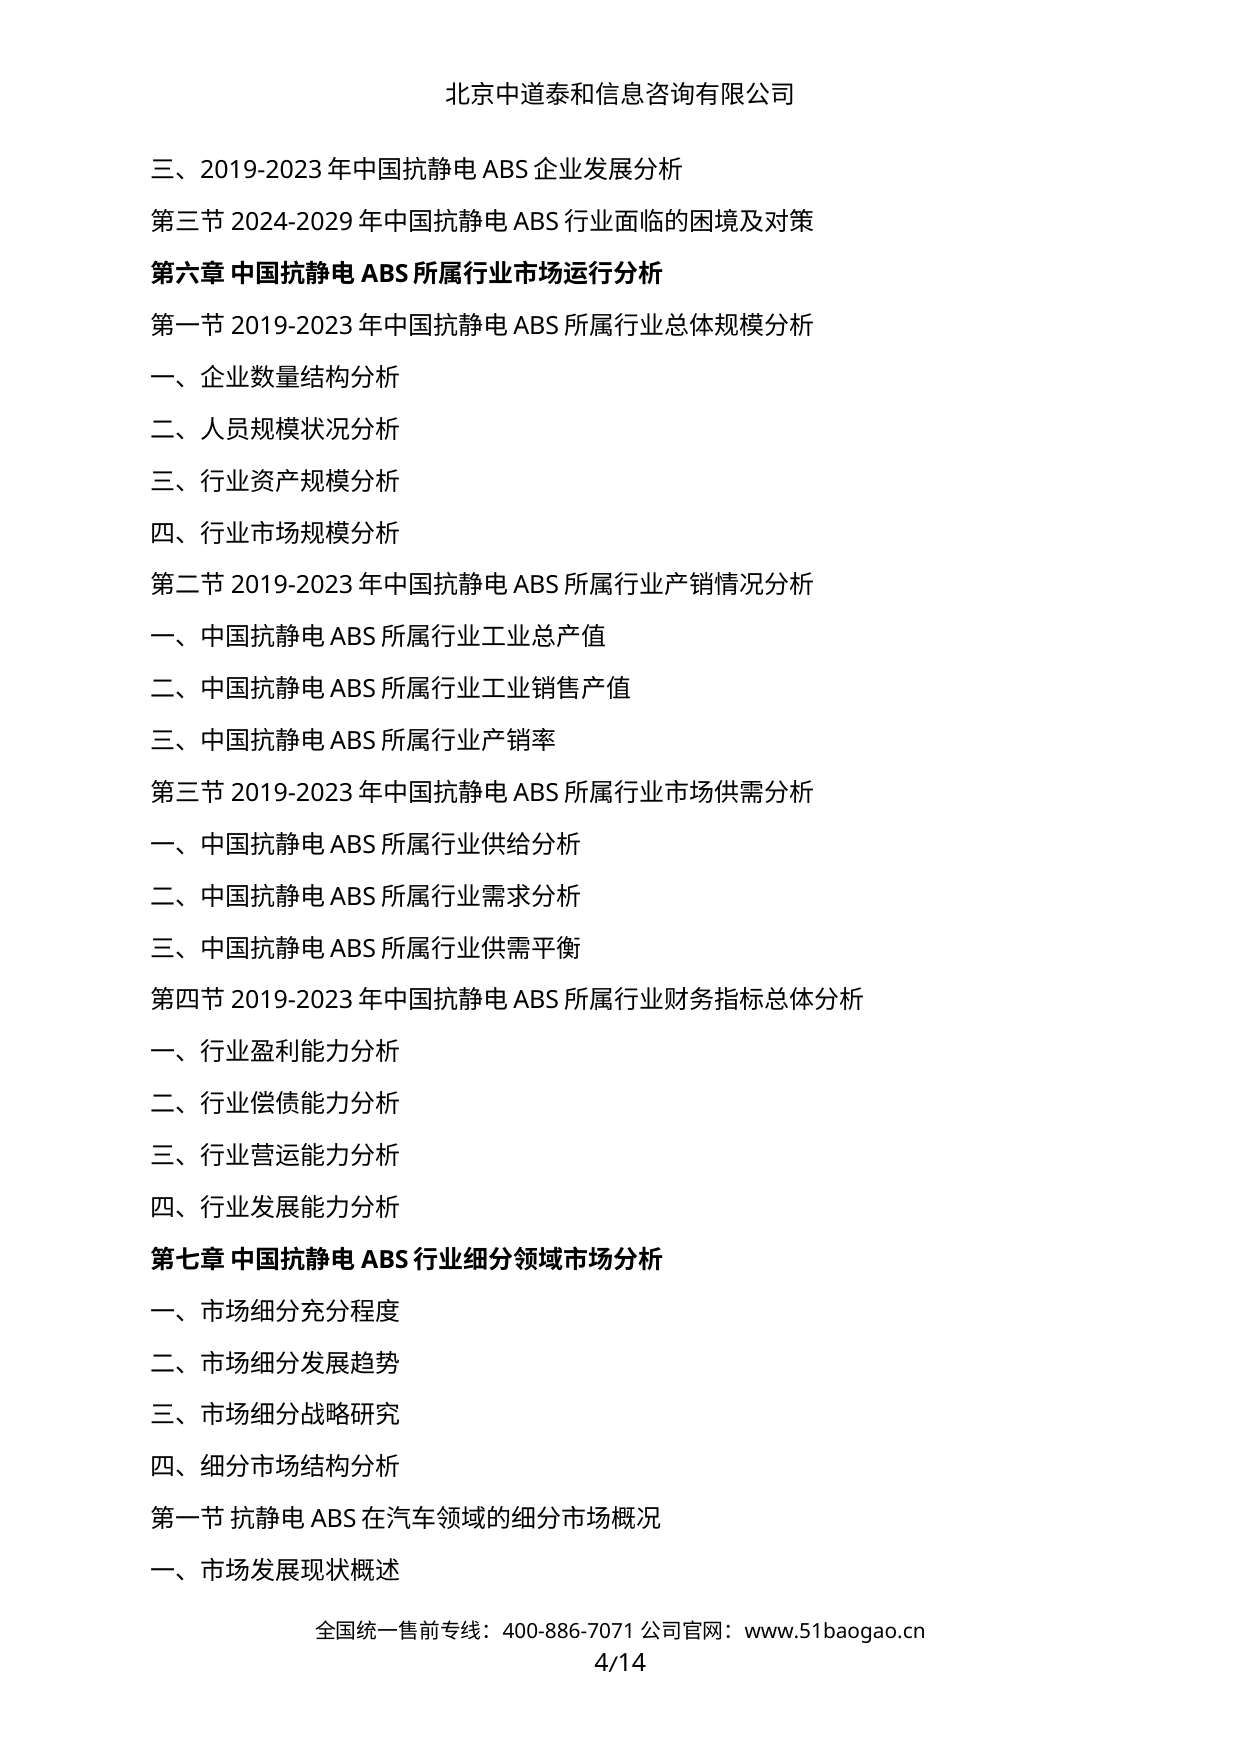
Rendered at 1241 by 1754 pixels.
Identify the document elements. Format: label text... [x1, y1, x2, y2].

text 第一节 抗静电ABS在汽车领域的细分市场概况 [150, 1499, 1090, 1535]
text 二、中国抗静电ABS所属行业工业销售产值 [150, 669, 1090, 705]
text 三、中国抗静电ABS所属行业产销率 [150, 721, 1090, 757]
text 一、企业数量结构分析 [150, 357, 1090, 394]
text 第三节 2024-2029年中国抗静电ABS行业面临的困境及对策 [150, 202, 1090, 238]
text 二、市场细分发展趋势 [150, 1343, 1090, 1379]
text 四、行业市场规模分析 [150, 513, 1090, 549]
text 四、行业发展能力分析 [150, 1187, 1090, 1224]
text 一、中国抗静电ABS所属行业供给分析 [150, 824, 1090, 861]
text 三、行业资产规模分析 [150, 461, 1090, 497]
text 第一节 2019-2023年中国抗静电ABS所属行业总体规模分析 [150, 306, 1090, 342]
text 二、行业偿债能力分析 [150, 1084, 1090, 1120]
text 三、中国抗静电ABS所属行业供需平衡 [150, 928, 1090, 964]
text 一、中国抗静电ABS所属行业工业总产值 [150, 617, 1090, 653]
text 第三节 2019-2023年中国抗静电ABS所属行业市场供需分析 [150, 772, 1090, 809]
text 四、细分市场结构分析 [150, 1447, 1090, 1483]
text 二、人员规模状况分析 [150, 409, 1090, 446]
text 第四节 2019-2023年中国抗静电ABS所属行业财务指标总体分析 [150, 980, 1090, 1016]
text 第六章 中国抗静电ABS所属行业市场运行分析 [150, 254, 1090, 290]
text 三、市场细分战略研究 [150, 1395, 1090, 1431]
text 三、2019-2023年中国抗静电ABS企业发展分析 [150, 150, 1090, 186]
text 一、市场发展现状概述 [150, 1551, 1090, 1587]
text 一、行业盈利能力分析 [150, 1032, 1090, 1068]
text 二、中国抗静电ABS所属行业需求分析 [150, 876, 1090, 912]
text 一、市场细分充分程度 [150, 1291, 1090, 1327]
text 三、行业营运能力分析 [150, 1136, 1090, 1172]
text 第七章 中国抗静电ABS行业细分领域市场分析 [150, 1239, 1090, 1276]
text 第二节 2019-2023年中国抗静电ABS所属行业产销情况分析 [150, 565, 1090, 601]
